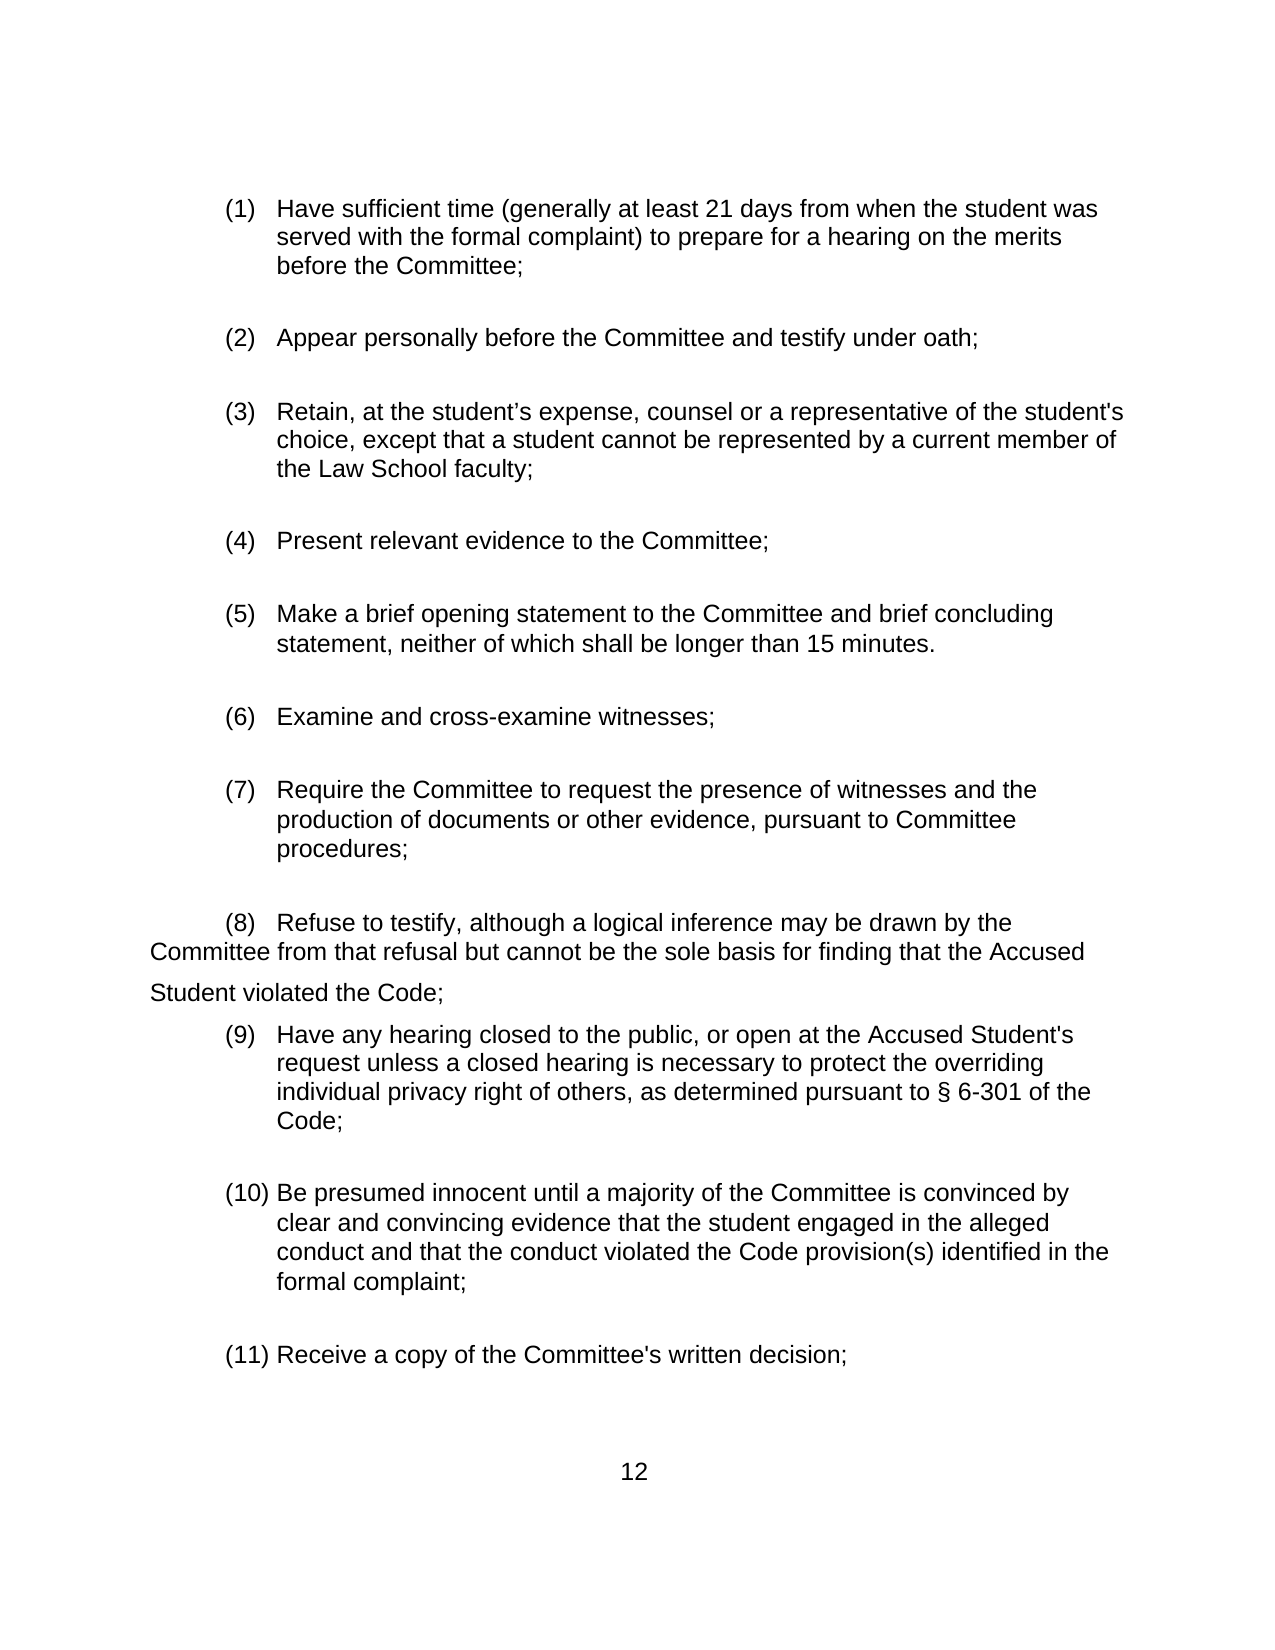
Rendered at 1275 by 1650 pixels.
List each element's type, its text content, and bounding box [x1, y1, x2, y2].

list Have any hearing closed to the public, or open at the Accused Student's request unless a closed hearing is necessary to protect the overriding individual privacy right of others, as determined pursuant to § 6-301 of the Code; [225, 1019, 1125, 1134]
text Student violated the Code; [149, 978, 1125, 1007]
list Appear personally before the Committee and testify under oath; [225, 323, 1125, 352]
list Require the Committee to request the presence of witnesses and the production of documents or other evidence, pursuant to Committee procedures; [225, 775, 1125, 863]
list Have sufficient time (generally at least 21 days from when the student was served with the formal complaint) to prepare for a hearing on the merits before the Committee; [225, 193, 1125, 280]
list Receive a copy of the Committee's written decision; [225, 1340, 1125, 1369]
list Examine and cross-examine witnesses; [225, 702, 1125, 731]
list Refuse to testify, although a logical inference may be drawn by the [225, 907, 1125, 936]
list Make a brief opening statement to the Committee and brief concluding statement, neither of which shall be longer than 15 minutes. [225, 599, 1125, 658]
list Present relevant evidence to the Committee; [225, 526, 1125, 555]
list Be presumed innocent until a majority of the Committee is convinced by clear and convincing evidence that the student engaged in the alleged conduct and that the conduct violated the Code provision(s) identified in the formal complaint; [225, 1178, 1125, 1296]
text Committee from that refusal but cannot be the sole basis for finding that the Accused [149, 937, 1125, 966]
list Retain, at the student’s expense, counsel or a representative of the student's choice, except that a student cannot be represented by a current member of the Law School faculty; [225, 396, 1125, 483]
